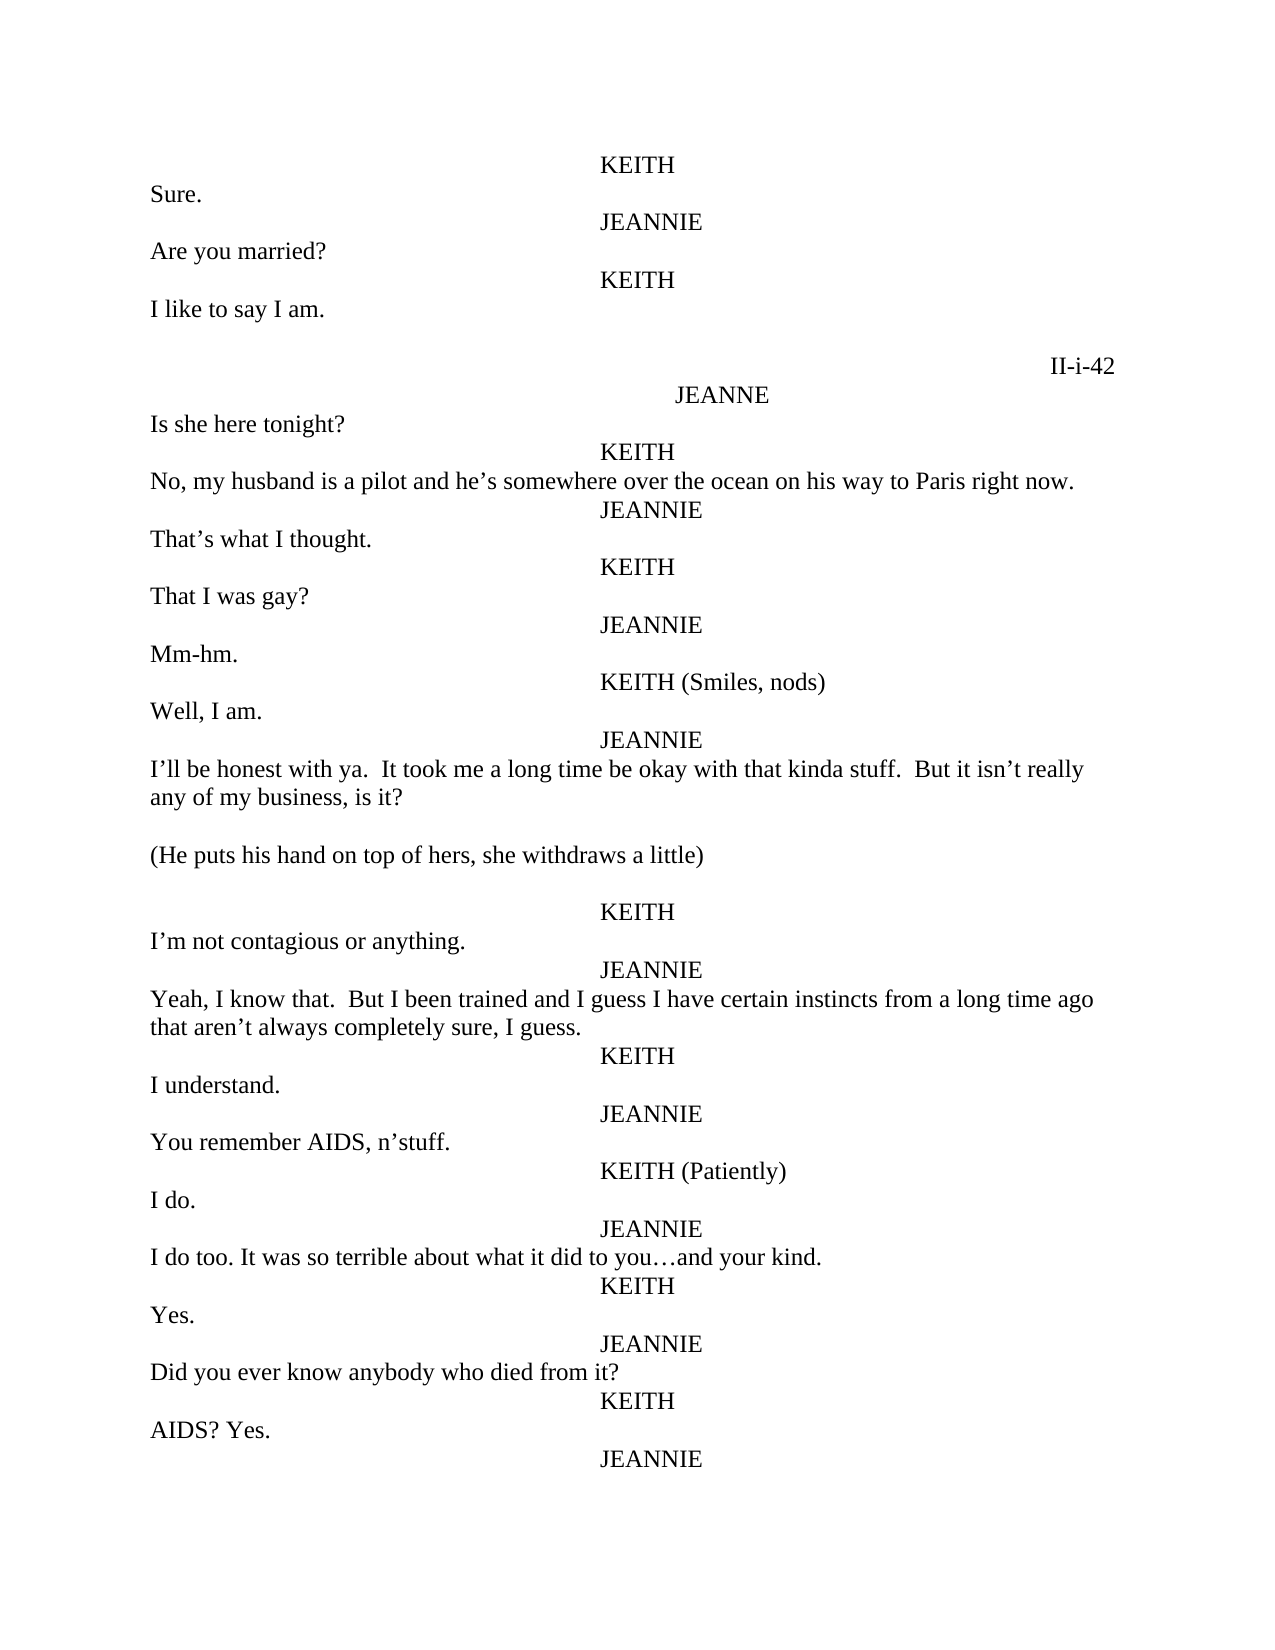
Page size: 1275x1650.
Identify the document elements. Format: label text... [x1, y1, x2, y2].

text I’ll be honest with ya. It took me a long time be okay with that kinda stuff. But it isn’t really any of my business, is it? [150, 754, 1125, 811]
text I understand. [150, 1070, 1125, 1099]
text Well, I am. [150, 696, 1125, 725]
text I do. [150, 1185, 1125, 1214]
text JEANNIE [150, 1329, 1125, 1357]
text That’s what I thought. [150, 524, 1125, 552]
text No, my husband is a pilot and he’s somewhere over the ocean on his way to Paris right now. [150, 466, 1125, 495]
text JEANNIE [150, 1214, 1125, 1242]
text (He puts his hand on top of hers, she withdraws a little) [150, 840, 1125, 869]
text Sure. [150, 179, 1125, 207]
text JEANNIE [150, 1444, 1125, 1472]
text JEANNIE [150, 955, 1125, 984]
text JEANNIE [150, 610, 1125, 639]
text KEITH [150, 265, 1125, 294]
text KEITH (Smiles, nods) [150, 667, 1125, 696]
text KEITH [150, 1041, 1125, 1070]
text KEITH [150, 897, 1125, 926]
text I like to say I am. [150, 294, 1125, 322]
text JEANNIE [150, 207, 1125, 236]
text KEITH [150, 150, 1125, 179]
text Is she here tonight? [150, 409, 1125, 437]
text JEANNIE [150, 1099, 1125, 1127]
text JEANNIE [150, 725, 1125, 754]
text You remember AIDS, n’stuff. [150, 1127, 1125, 1156]
text KEITH [150, 437, 1125, 466]
text Yeah, I know that. But I been trained and I guess I have certain instincts from a long time ago that aren’t always completely sure, I guess. [150, 984, 1125, 1041]
text Are you married? [150, 236, 1125, 265]
text Did you ever know anybody who died from it? [150, 1357, 1125, 1386]
text JEANNIE [150, 495, 1125, 524]
text I do too. It was so terrible about what it did to you…and your kind. [150, 1242, 1125, 1271]
text KEITH (Patiently) [150, 1156, 1125, 1185]
text AIDS? Yes. [150, 1415, 1125, 1444]
text I’m not contagious or anything. [150, 926, 1125, 955]
text KEITH [150, 1271, 1125, 1300]
text II-i-42 JEANNE [150, 351, 1125, 409]
text Yes. [150, 1300, 1125, 1329]
text KEITH [150, 1386, 1125, 1415]
text KEITH [150, 552, 1125, 581]
text That I was gay? [150, 581, 1125, 610]
text Mm-hm. [150, 639, 1125, 667]
